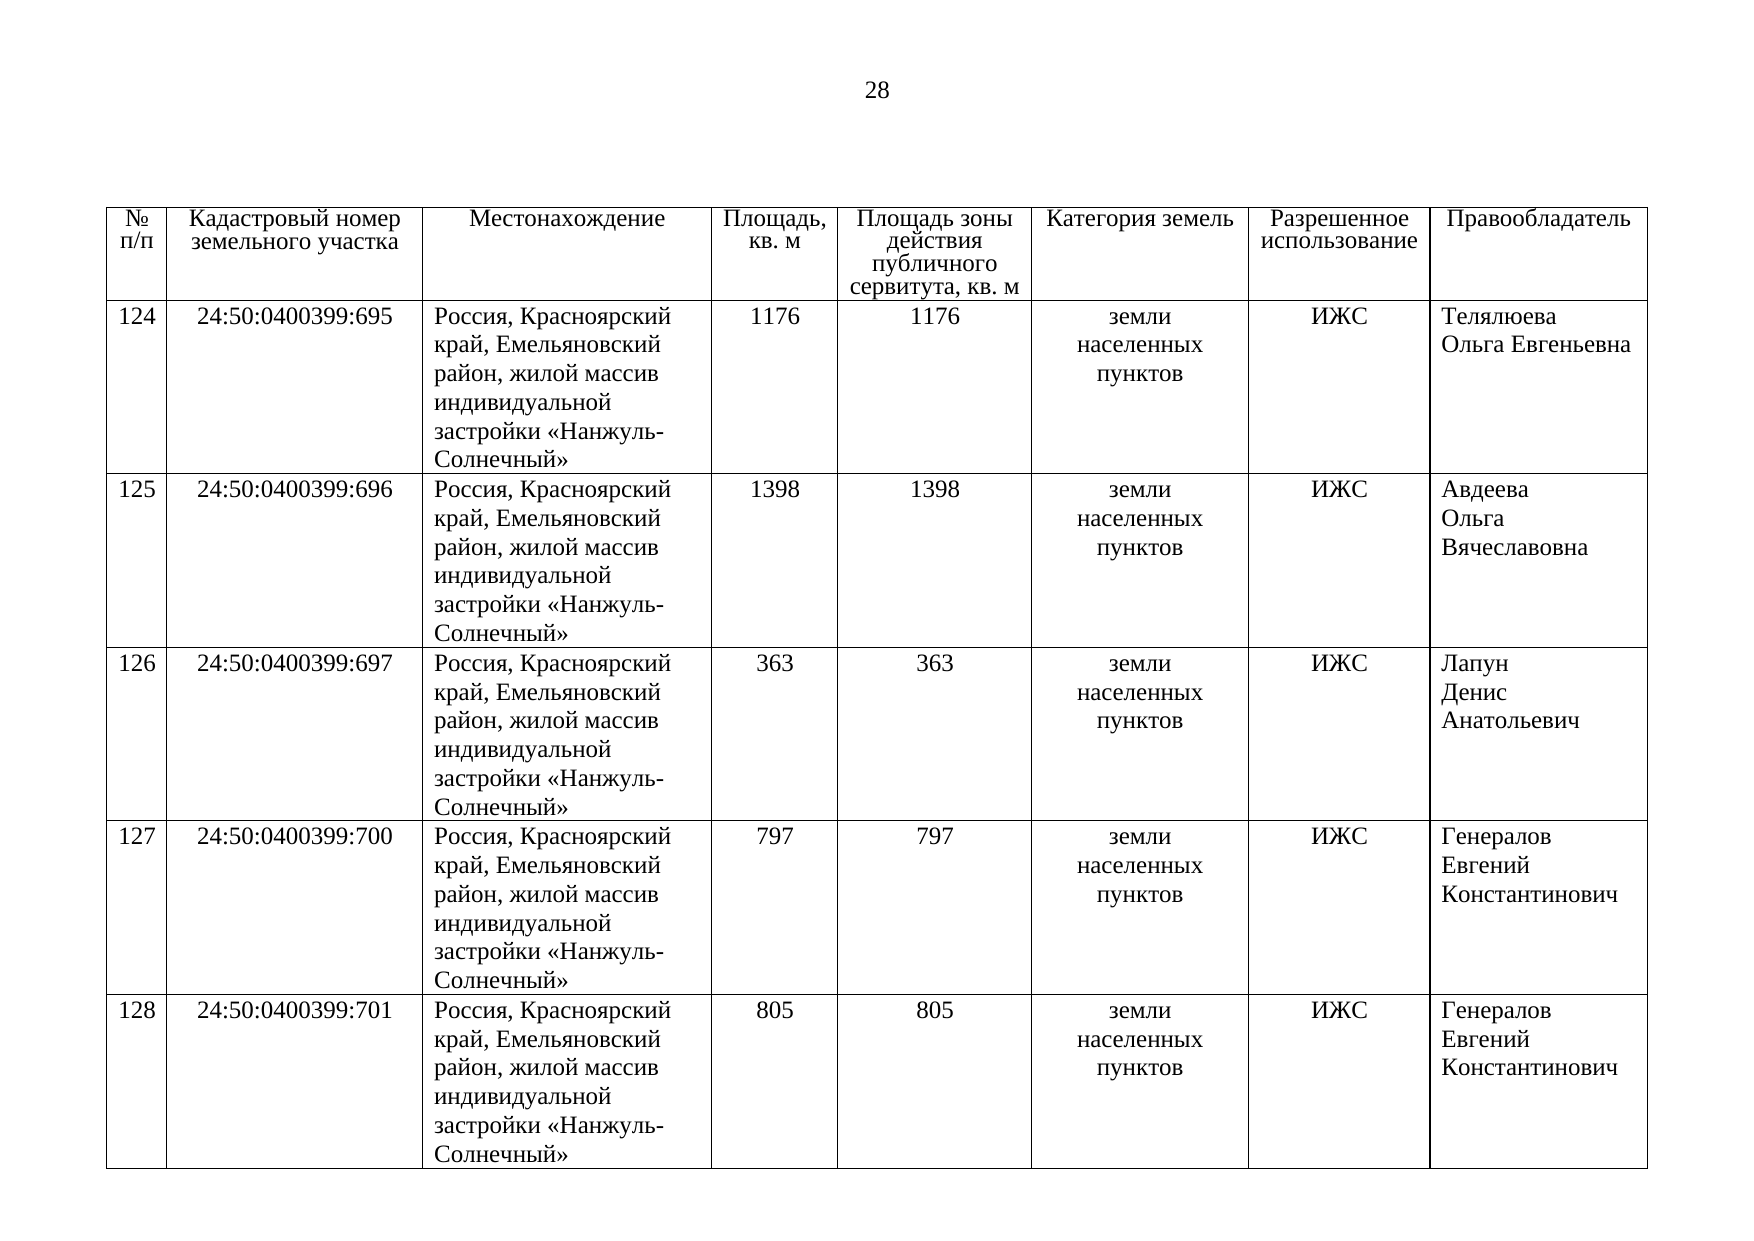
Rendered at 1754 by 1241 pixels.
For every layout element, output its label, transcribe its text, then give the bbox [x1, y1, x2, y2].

table_cell 127 [107, 821, 166, 994]
table_cell 128 [107, 995, 166, 1167]
table_cell ИЖС [1249, 301, 1429, 473]
table_header Кадастровый номер земельного участка [167, 208, 422, 300]
table_cell 1398 [712, 474, 837, 647]
table_cell земли населенных пунктов [1032, 474, 1248, 647]
table_cell Лапун Денис Анатольевич [1431, 648, 1647, 820]
table_cell Россия, Красноярский край, Емельяновский район, жилой массив индивидуальной застройки «Нанжуль-Солнечный» [423, 301, 711, 473]
table_cell земли населенных пунктов [1032, 995, 1248, 1167]
table_cell ИЖС [1249, 821, 1429, 994]
table_cell 24:50:0400399:697 [167, 648, 422, 820]
table_cell земли населенных пунктов [1032, 821, 1248, 994]
table_cell земли населенных пунктов [1032, 648, 1248, 820]
table_cell 1398 [838, 474, 1031, 647]
table_header Разрешенное использование [1249, 208, 1429, 300]
table_cell Россия, Красноярский край, Емельяновский район, жилой массив индивидуальной застройки «Нанжуль-Солнечный» [423, 821, 711, 994]
table_cell Телялюева Ольга Евгеньевна [1431, 301, 1647, 473]
table_cell Россия, Красноярский край, Емельяновский район, жилой массив индивидуальной застройки «Нанжуль-Солнечный» [423, 648, 711, 820]
table_header Правообладатель [1431, 208, 1647, 300]
table_cell 24:50:0400399:695 [167, 301, 422, 473]
table_cell Генералов Евгений Константинович [1431, 995, 1647, 1167]
table_cell земли населенных пунктов [1032, 301, 1248, 473]
table_cell 805 [838, 995, 1031, 1167]
table_cell Россия, Красноярский край, Емельяновский район, жилой массив индивидуальной застройки «Нанжуль-Солнечный» [423, 474, 711, 647]
table_header Площадь зоны действия публичного сервитута, кв. м [838, 208, 1031, 300]
table_cell ИЖС [1249, 474, 1429, 647]
table_header Категория земель [1032, 208, 1248, 300]
table_header № п/п [107, 208, 166, 300]
table_cell 797 [712, 821, 837, 994]
table_cell 1176 [838, 301, 1031, 473]
table_cell 363 [838, 648, 1031, 820]
table_cell Генералов Евгений Константинович [1431, 821, 1647, 994]
table_cell 124 [107, 301, 166, 473]
table_cell 24:50:0400399:696 [167, 474, 422, 647]
table_cell 805 [712, 995, 837, 1167]
table_cell 24:50:0400399:700 [167, 821, 422, 994]
table_cell Авдеева Ольга Вячеславовна [1431, 474, 1647, 647]
table_cell 363 [712, 648, 837, 820]
table_cell Россия, Красноярский край, Емельяновский район, жилой массив индивидуальной застройки «Нанжуль-Солнечный» [423, 995, 711, 1167]
table_cell 125 [107, 474, 166, 647]
table_cell ИЖС [1249, 995, 1429, 1167]
table_cell 797 [838, 821, 1031, 994]
table_header Местонахождение [423, 208, 711, 300]
table_cell 126 [107, 648, 166, 820]
table_cell 1176 [712, 301, 837, 473]
table_cell 24:50:0400399:701 [167, 995, 422, 1167]
table_cell ИЖС [1249, 648, 1429, 820]
table_header Площадь, кв. м [712, 208, 837, 300]
